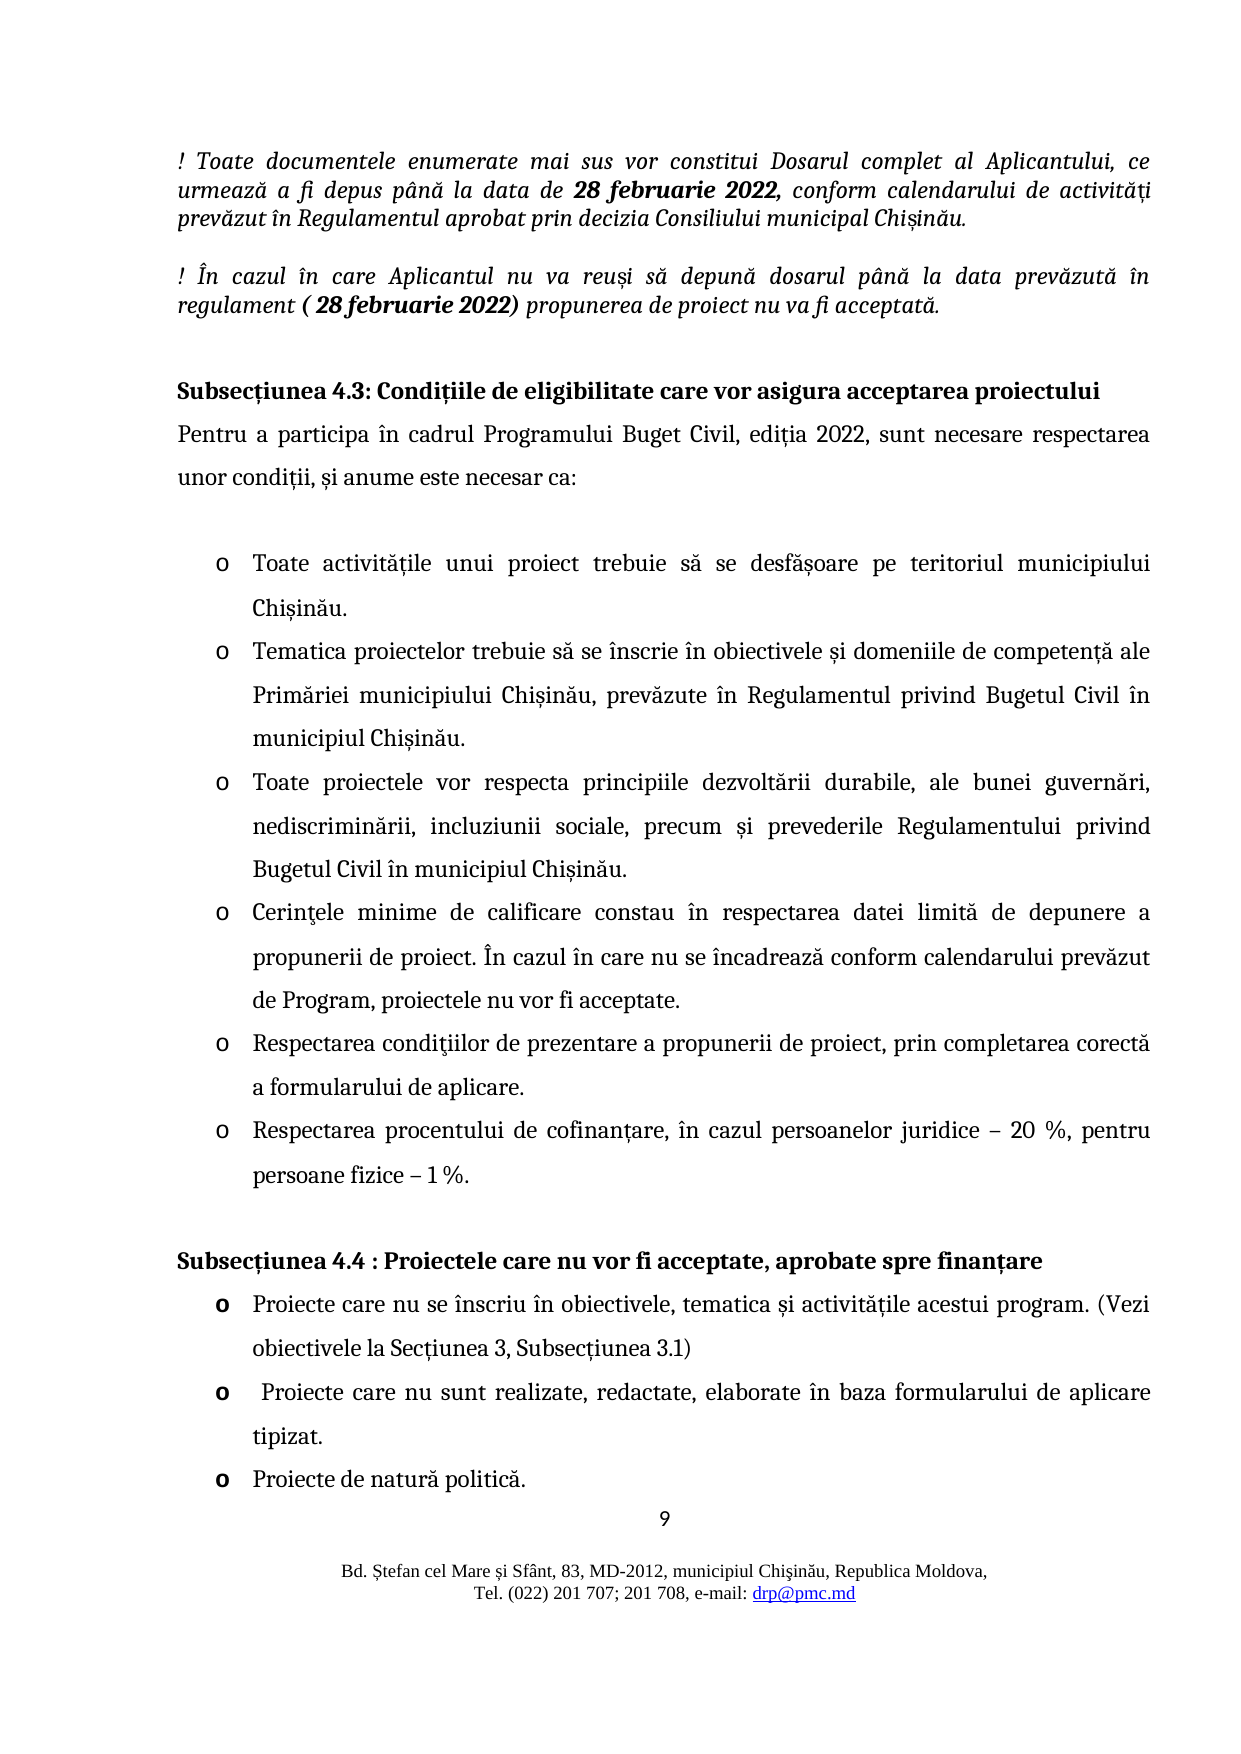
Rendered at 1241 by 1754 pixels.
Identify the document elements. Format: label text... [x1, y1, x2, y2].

text ! Toate documentele enumerate mai sus vor constitui Dosarul complet al Aplicantului, ce urmează a fi depus până la data de 28 februarie 2022, conform calendarului de activități prevăzut în Regulamentul aprobat prin decizia Consiliului municipal Chișinău. [177, 147, 1152, 233]
list Cerinţele minime de calificare constau în respectarea datei limită de depunere a propunerii de proiect. În cazul în care nu se încadrează conform calendarului prevăzut de Program, proiectele nu vor fi acceptate. [215, 898, 1152, 1014]
list Proiecte care nu se înscriu în obiectivele, tematica și activitățile acestui program. (Vezi obiectivele la Secțiunea 3, Subsecțiunea 3.1) [215, 1290, 1152, 1363]
list Respectarea procentului de cofinanțare, în cazul persoanelor juridice – 20 %, pentru persoane fizice – 1 %. [215, 1116, 1152, 1189]
list Proiecte de natură politică. [215, 1465, 1152, 1495]
text Pentru a participa în cadrul Programului Buget Civil, ediția 2022, sunt necesare respectarea unor condiții, și anume este necesar ca: [177, 420, 1152, 492]
list Tematica proiectelor trebuie să se înscrie în obiectivele și domeniile de competență ale Primăriei municipiului Chișinău, prevăzute în Regulamentul privind Bugetul Civil în municipiul Chișinău. [215, 637, 1152, 753]
text Subsecțiunea 4.4 : Proiectele care nu vor fi acceptate, aprobate spre finanțare [177, 1247, 1152, 1276]
list Respectarea condiţiilor de prezentare a propunerii de proiect, prin completarea corectă a formularului de aplicare. [215, 1029, 1152, 1102]
list Proiecte care nu sunt realizate, redactate, elaborate în baza formularului de aplicare tipizat. [215, 1377, 1152, 1451]
text ! În cazul în care Aplicantul nu va reuși să depună dosarul până la data prevăzută în regulament ( 28 februarie 2022) propunerea de proiect nu va fi acceptată. [177, 262, 1152, 319]
list Toate proiectele vor respecta principiile dezvoltării durabile, ale bunei guvernări, nediscriminării, incluziunii sociale, precum și prevederile Regulamentului privind Bugetul Civil în municipiul Chișinău. [215, 767, 1152, 884]
list Toate activitățile unui proiect trebuie să se desfășoare pe teritoriul municipiului Chișinău. [215, 549, 1152, 622]
text Subsecțiunea 4.3: Condițiile de eligibilitate care vor asigura acceptarea proiectului [177, 377, 1152, 406]
